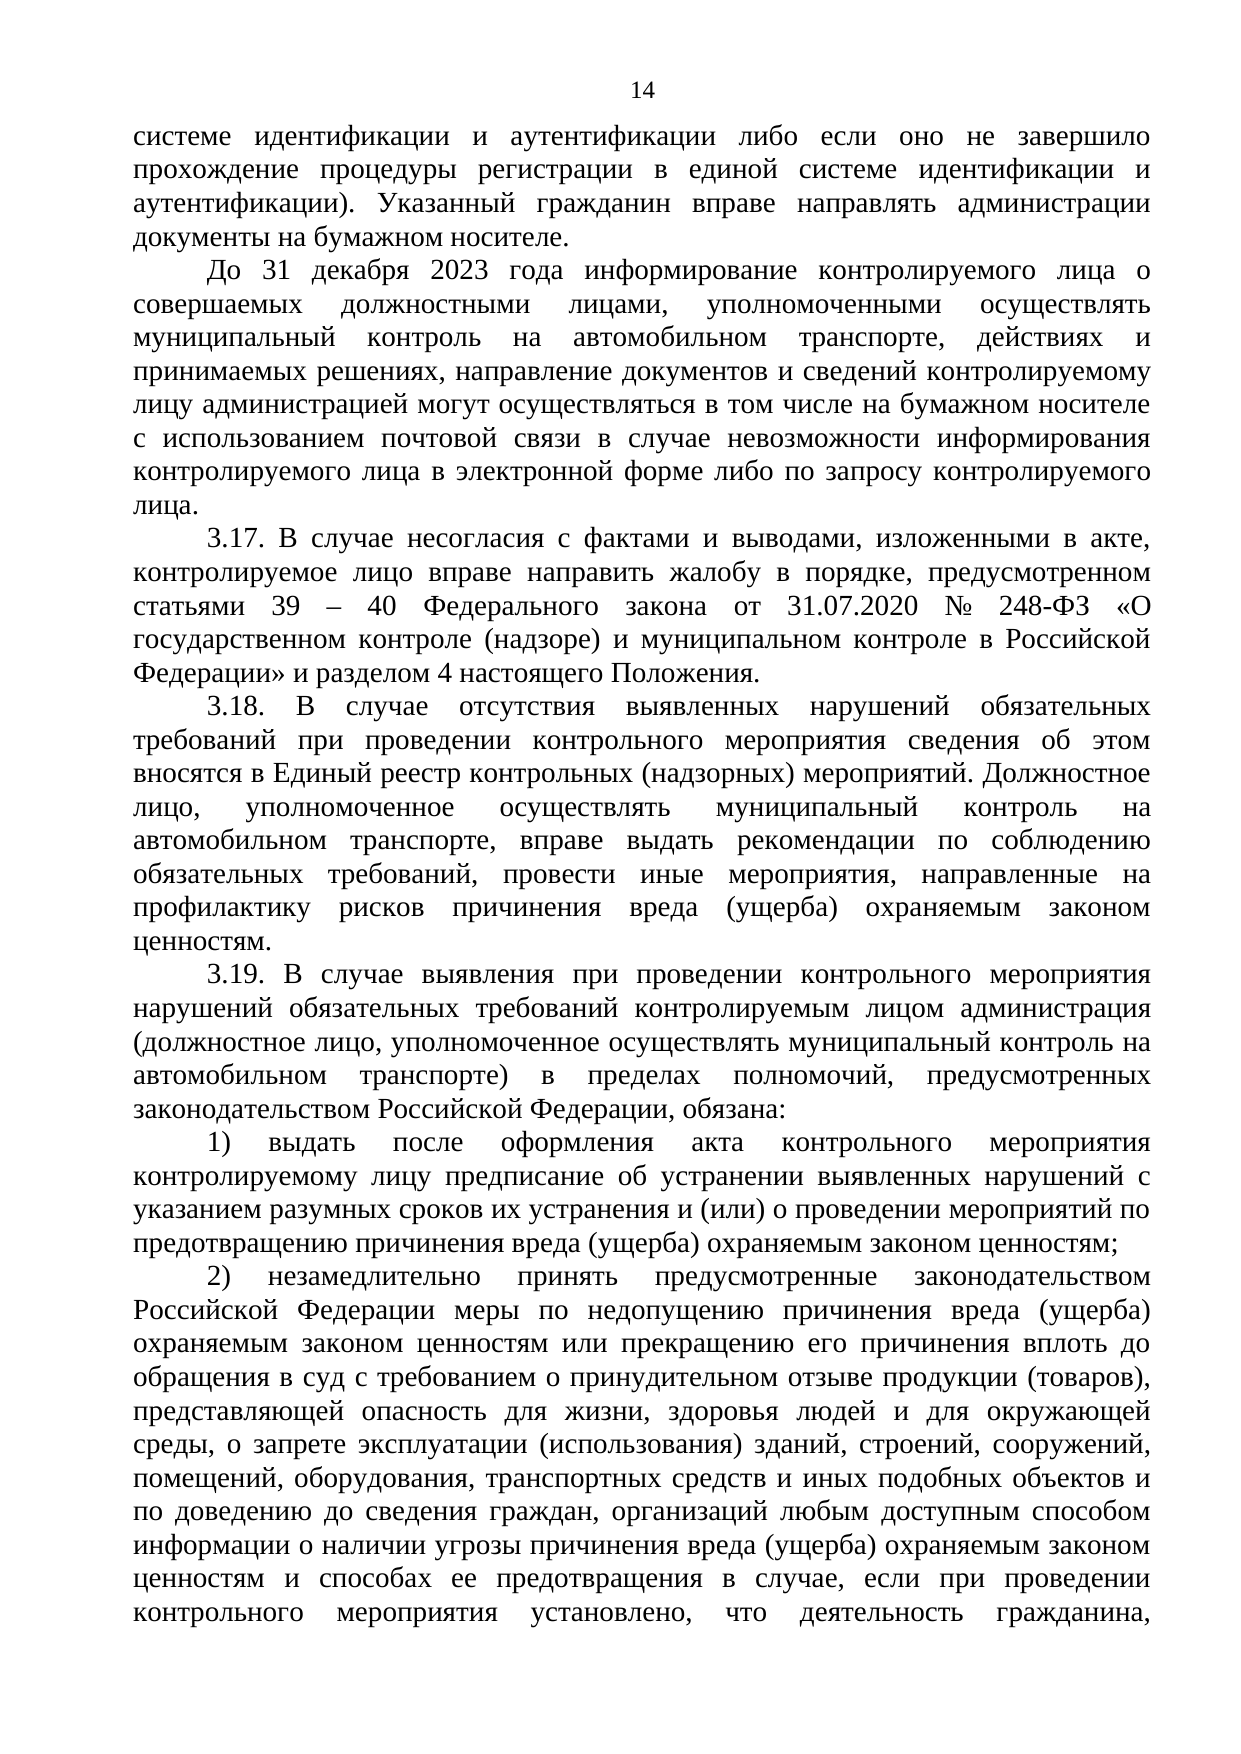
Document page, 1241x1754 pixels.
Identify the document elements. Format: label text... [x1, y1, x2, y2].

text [133, 185, 1152, 252]
text 3.19. В случае выявления при проведении контрольного мероприятия нарушений обязательных требований контролируемым лицом администрация (должностное лицо, уполномоченное осуществлять муниципальный контроль на автомобильном транспорте) в пределах полномочий, предусмотренных законодательством Российской Федерации, обязана: [133, 957, 1152, 1124]
text 1) выдать после оформления акта контрольного мероприятия контролируемому лицу предписание об устранении выявленных нарушений с указанием разумных сроков их устранения и (или) о проведении мероприятий по предотвращению причинения вреда (ущерба) охраняемым законом ценностям; [133, 1124, 1152, 1258]
text 3.18. В случае отсутствия выявленных нарушений обязательных требований при проведении контрольного мероприятия сведения об этом вносятся в Единый реестр контрольных (надзорных) мероприятий. Должностное лицо, уполномоченное осуществлять муниципальный контроль на автомобильном транспорте, вправе выдать рекомендации по соблюдению обязательных требований, провести иные мероприятия, направленные на профилактику рисков причинения вреда (ущерба) охраняемым законом ценностям. [133, 688, 1152, 957]
text 3.17. В случае несогласия с фактами и выводами, изложенными в акте, контролируемое лицо вправе направить жалобу в порядке, предусмотренном статьями 39 – 40 Федерального закона от 31.07.2020 № 248-ФЗ «О государственном контроле (надзоре) и муниципальном контроле в Российской Федерации» и разделом 4 настоящего Положения. [133, 521, 1152, 688]
text До 31 декабря 2023 года информирование контролируемого лица о совершаемых должностными лицами, уполномоченными осуществлять муниципальный контроль на автомобильном транспорте, действиях и принимаемых решениях, направление документов и сведений контролируемому лицу администрацией могут осуществляться в том числе на бумажном носителе с использованием почтовой связи в случае невозможности информирования контролируемого лица в электронной форме либо по запросу контролируемого лица. [133, 252, 1152, 521]
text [133, 1258, 1152, 1627]
